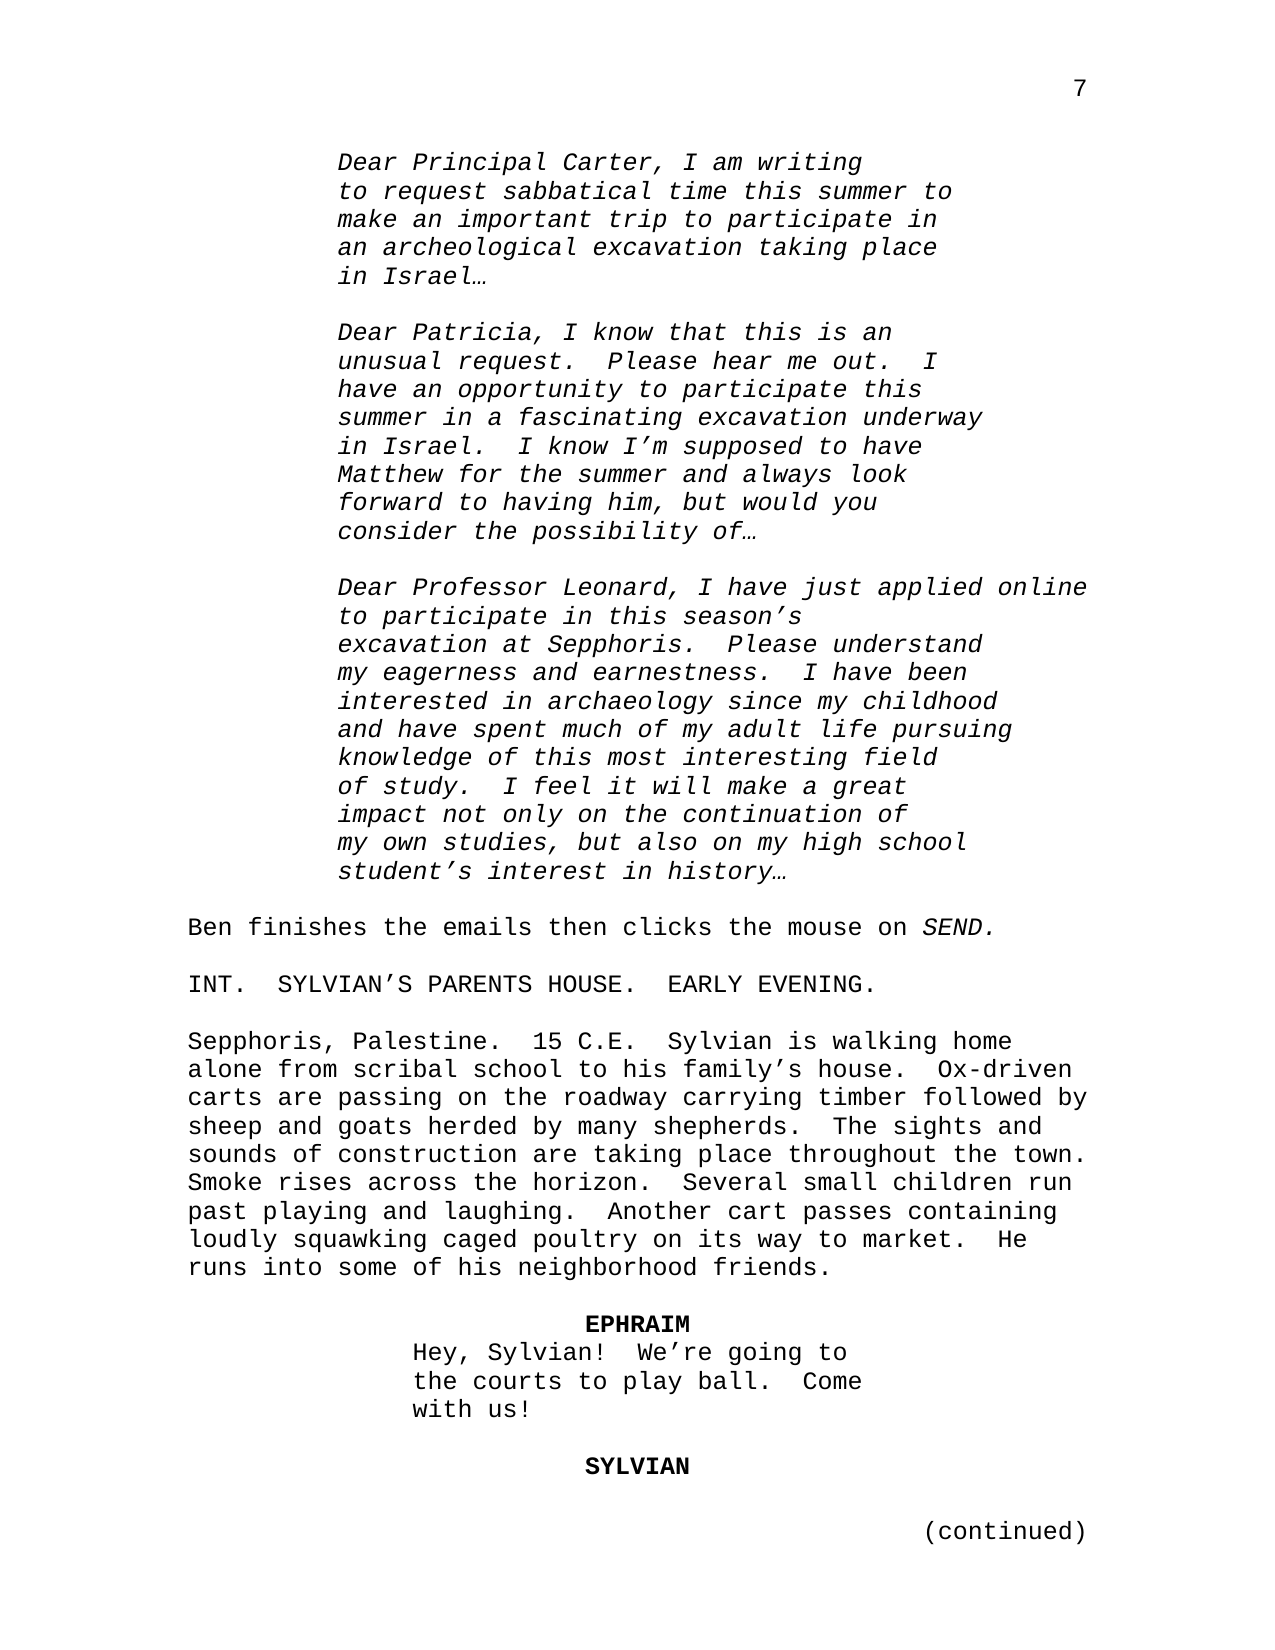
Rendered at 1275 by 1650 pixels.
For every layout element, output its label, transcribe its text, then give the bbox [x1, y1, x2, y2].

text Dear Principal Carter, I am writing [262, 150, 1087, 178]
text Dear Professor Leonard, I have just applied online to participate in this season’s [337, 575, 1087, 632]
text INT. SYLVIAN’S PARENTS HOUSE. EARLY EVENING. [187, 972, 1087, 1000]
text my own studies, but also on my high school student’s interest in history… [337, 830, 1087, 887]
text in . I know I’m supposed to have [337, 433, 1087, 462]
text in … [262, 263, 1087, 292]
text Sepphoris, Palestine. 15 C.E. Sylvian is walking home alone from scribal school to his family’s house. Ox-driven carts are passing on the roadway carrying timber followed by sheep and goats herded by many shepherds. The sights and sounds of construction are taking place throughout the town. Smoke rises across the horizon. Several small children run past playing and laughing. Another cart passes containing loudly squawking caged poultry on its way to market. He runs into some of his neighborhood friends. [187, 1028, 1087, 1283]
text forward to having him, but would you [337, 490, 1087, 518]
text Ben finishes the emails then clicks the mouse on SEND. [187, 915, 1087, 943]
text make an important trip to participate in [262, 207, 1087, 235]
text Matthew for the summer and always look [337, 462, 1087, 490]
text excavation at Sepphoris. Please understand [337, 632, 1087, 660]
text an archeological excavation taking place [262, 235, 1087, 263]
text my eagerness and earnestness. I have been interested in archaeology since my childhood [337, 660, 1087, 717]
text consider the possibility of… [337, 518, 1087, 547]
text have an opportunity to participate this [337, 377, 1087, 405]
text of study. I feel it will make a great [337, 773, 1087, 802]
text Hey, Sylvian! We’re going to [337, 1340, 1087, 1368]
text the courts to play ball. Come [337, 1368, 1087, 1397]
text EPHRAIM [187, 1312, 1087, 1340]
text with us! [337, 1397, 1087, 1425]
text unusual request. Please hear me out. I [337, 348, 1087, 377]
text summer in a fascinating excavation underway [337, 405, 1087, 433]
text to request sabbatical time this summer to [262, 178, 1087, 207]
text and have spent much of my adult life pursuing knowledge of this most interesting field [337, 717, 1087, 773]
text impact not only on the continuation of [337, 802, 1087, 830]
text Dear Patricia, I know that this is an [337, 320, 1087, 348]
text SYLVIAN [187, 1453, 1087, 1482]
